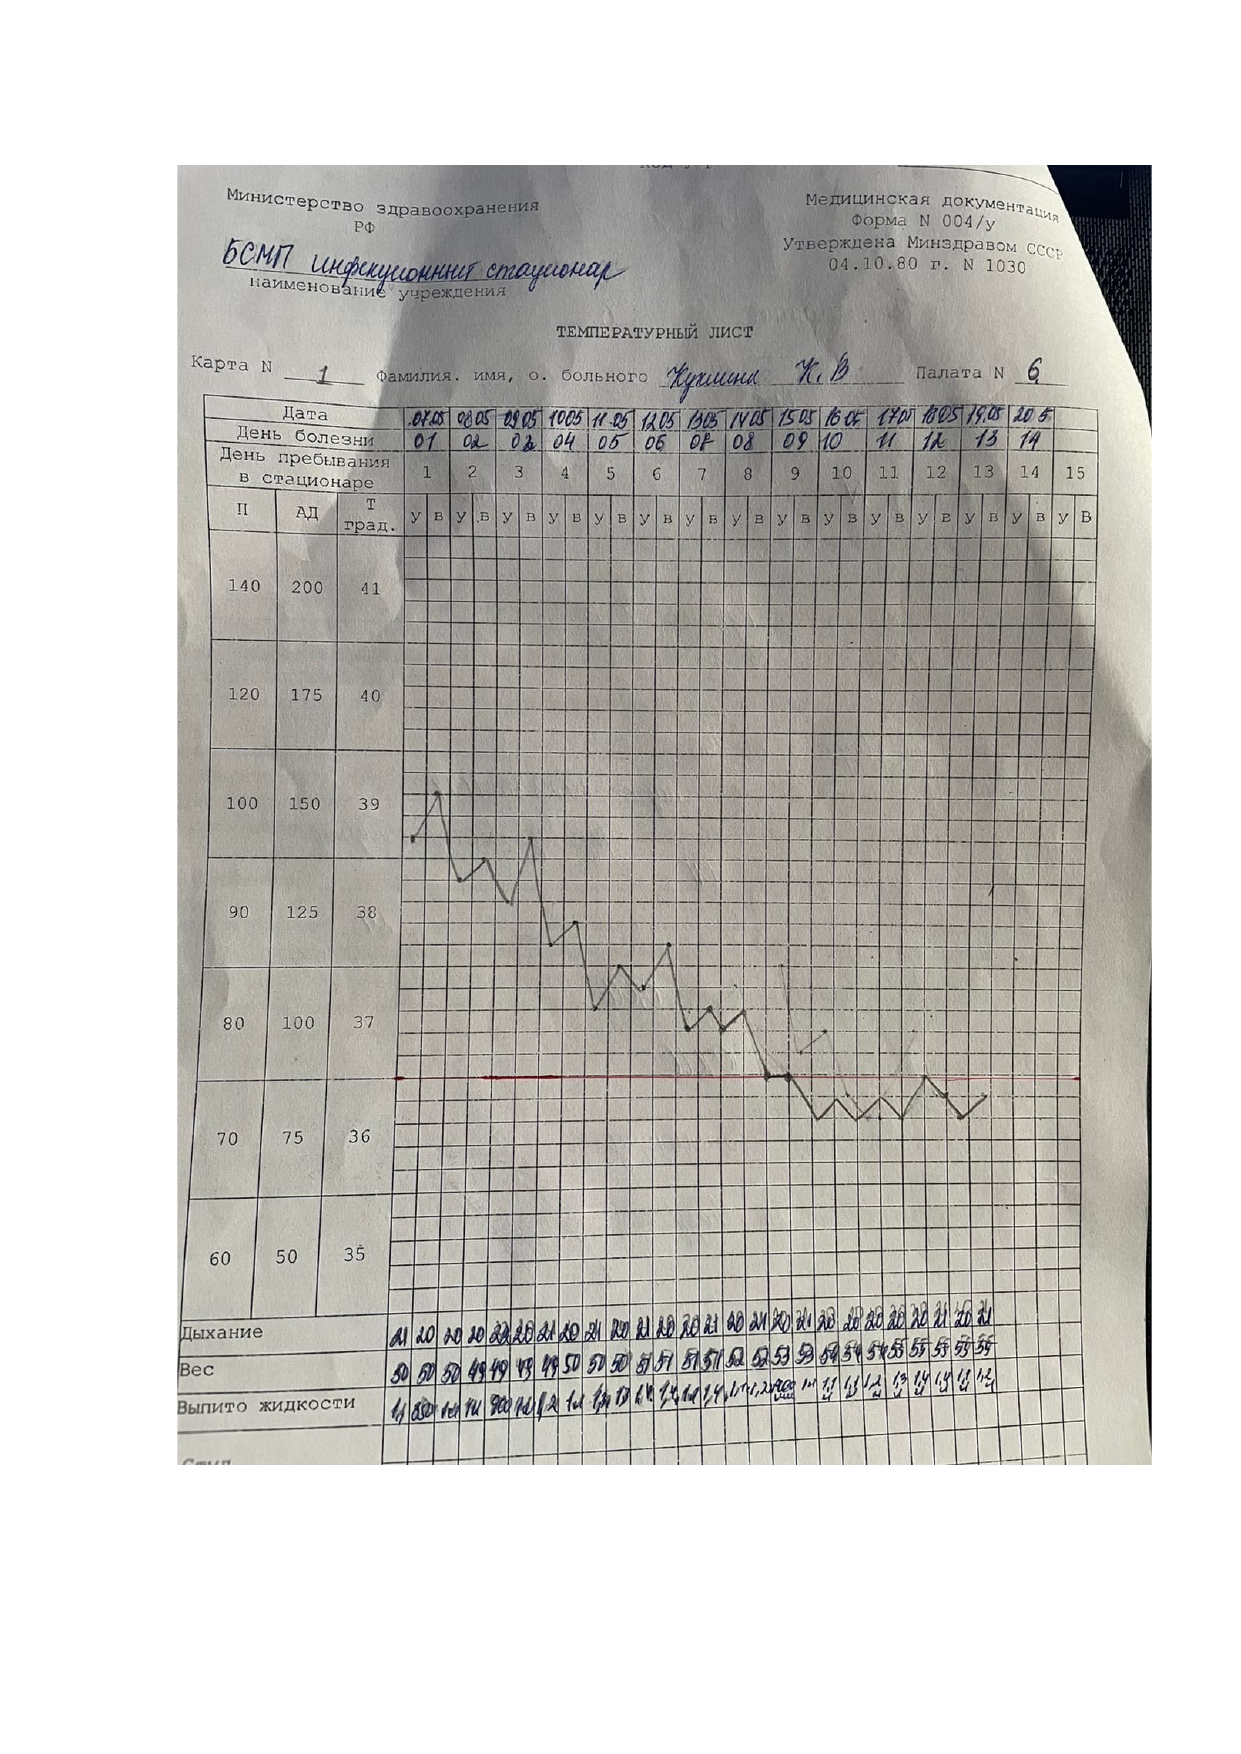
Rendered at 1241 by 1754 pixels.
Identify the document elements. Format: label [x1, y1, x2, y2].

picture [177, 165, 1152, 1465]
